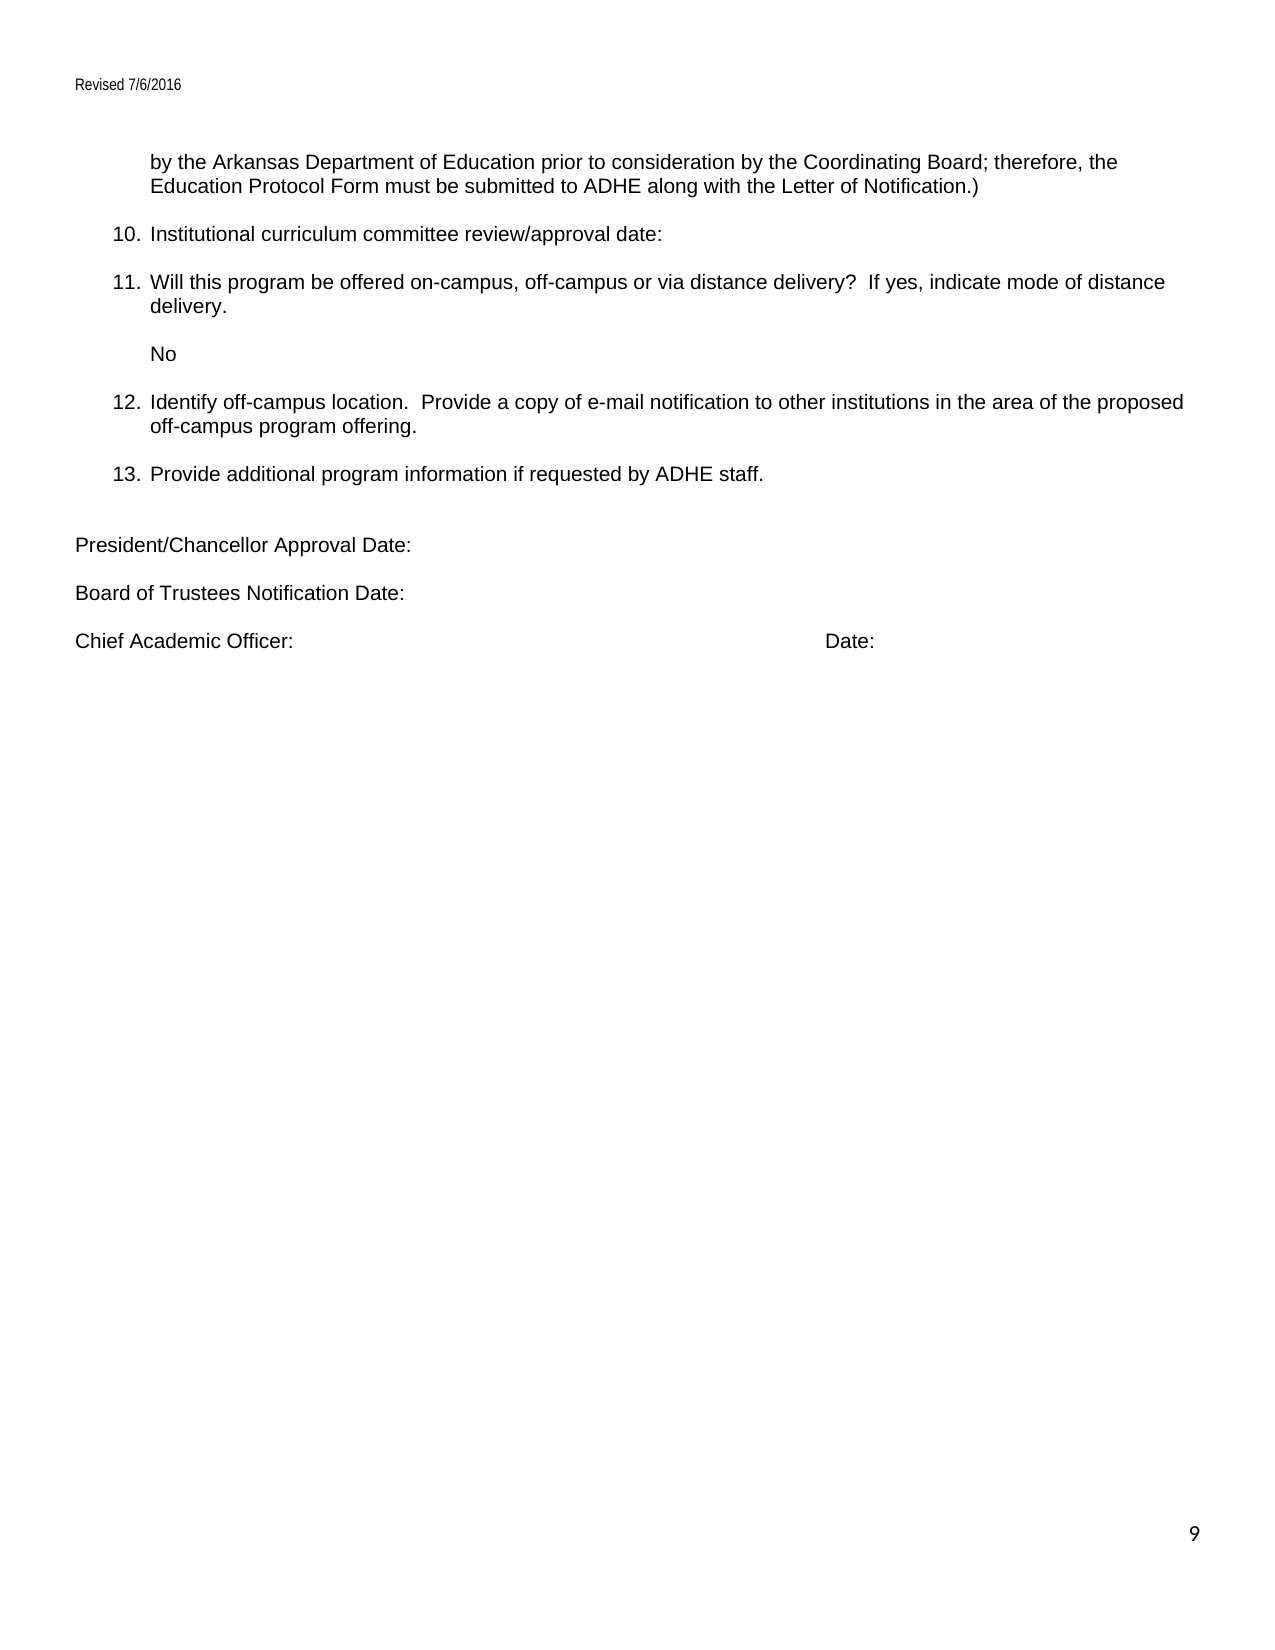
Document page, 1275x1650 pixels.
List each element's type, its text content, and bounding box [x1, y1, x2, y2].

text Board of Trustees Notification Date: [75, 581, 1200, 605]
text Chief Academic Officer: Date: [75, 629, 1200, 653]
list Will this program be offered on-campus, off-campus or via distance delivery? If yes, indicate mode of distance delivery. No [112, 270, 1200, 366]
list Identify off-campus location. Provide a copy of e-mail notification to other institutions in the area of the proposed off-campus program offering. [112, 389, 1200, 437]
list Institutional curriculum committee review/approval date: [112, 222, 1200, 246]
text President/Chancellor Approval Date: [75, 533, 1200, 557]
list Provide additional program information if requested by ADHE staff. [112, 461, 1200, 485]
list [112, 150, 1200, 198]
